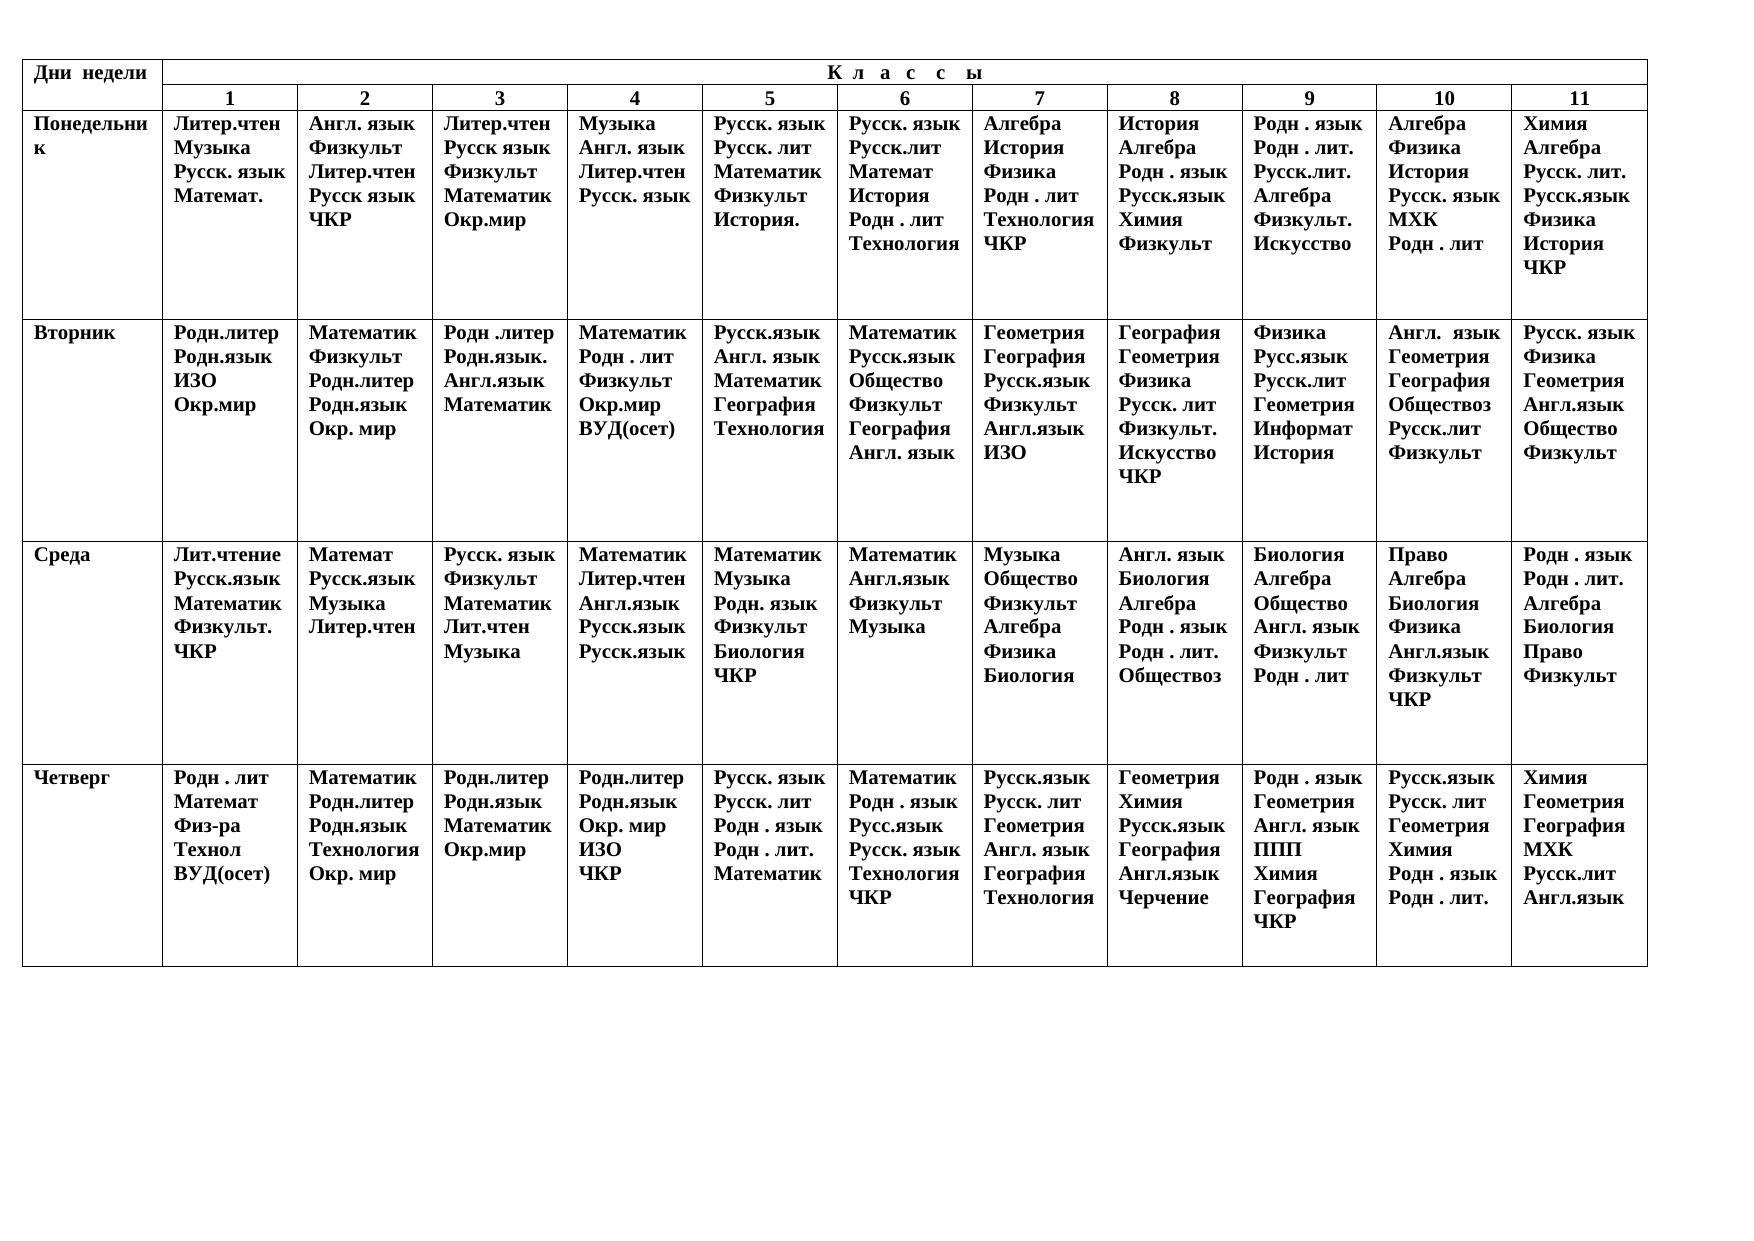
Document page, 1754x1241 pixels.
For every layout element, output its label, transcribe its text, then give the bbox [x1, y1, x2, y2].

table_cell Англ. язык Геометрия География Обществоз Русск.лит Физкульт [1377, 320, 1511, 541]
table_cell Родн.литер Родн.язык Математик Окр.мир [433, 765, 567, 966]
table_cell Математик Физкульт Родн.литер Родн.язык Окр. мир [298, 320, 432, 541]
table_cell Биология Алгебра Общество Англ. язык Физкульт Родн . лит [1243, 542, 1376, 764]
table_cell Вторник [23, 320, 162, 541]
table_cell Среда [23, 542, 162, 764]
table_cell Математ Русск.язык Музыка Литер.чтен [298, 542, 432, 764]
table_cell Математик Литер.чтенАнгл.язык Русск.язык Русск.язык [568, 542, 702, 764]
table_cell 10 [1377, 85, 1511, 109]
table_cell Русск. язык Физика Геометрия Англ.язык Общество Физкульт [1512, 320, 1647, 541]
table_cell Русск.язык Англ. язык Математик География Технология [703, 320, 837, 541]
table_cell Русск. язык Русск. лит Математик Физкульт История. [703, 111, 837, 319]
table_cell Математик Музыка Родн. язык Физкульт Биология ЧКР [703, 542, 837, 764]
table_cell Алгебра Физика История Русск. язык МХК Родн . лит [1377, 111, 1511, 319]
table_cell 7 [973, 85, 1107, 109]
table_cell 6 [838, 85, 972, 109]
table_cell Музыка Общество Физкульт Алгебра Физика Биология [973, 542, 1107, 764]
table_cell МатематикРусск.язык Общество Физкульт География Англ. язык [838, 320, 972, 541]
table_cell Физика Русс.язык Русск.лит Геометрия Информат История [1243, 320, 1376, 541]
table_cell 11 [1512, 85, 1647, 109]
table_cell Геометрия География Русск.язык Физкульт Англ.язык ИЗО [973, 320, 1107, 541]
table_cell Англ. язык Физкульт Литер.чтен Русск язык ЧКР [298, 111, 432, 319]
table_cell Родн.литер Родн.язык Окр. мир ИЗО ЧКР [568, 765, 702, 966]
table_cell Русск. язык Физкульт Математик Лит.чтен Музыка [433, 542, 567, 764]
table_cell Русск. язык Русск. лит Родн . язык Родн . лит. Математик [703, 765, 837, 966]
table_cell Родн .литер Родн.язык. Англ.язык Математик [433, 320, 567, 541]
table_cell Родн . язык Родн . лит. Алгебра Биология Право Физкульт [1512, 542, 1647, 764]
table_header Дни недели [23, 60, 162, 109]
table_cell История Алгебра Родн . язык Русск.язык Химия Физкульт [1108, 111, 1242, 319]
table_cell Русск. язык Русск.лит Математ История Родн . лит Технология [838, 111, 972, 319]
table_cell Русск.язык Русск. лит Геометрия Химия Родн . язык Родн . лит. [1377, 765, 1511, 966]
table_cell 4 [568, 85, 702, 109]
table_cell Родн.литер Родн.язык ИЗО Окр.мир [163, 320, 297, 541]
table_cell Химия Алгебра Русск. лит. Русск.язык Физика История ЧКР [1512, 111, 1647, 319]
table_cell Понедельник [23, 111, 162, 319]
table_cell Литер.чтен Русск язык Физкульт МатематикОкр.мир [433, 111, 567, 319]
table_cell Лит.чтение Русск.язык Математик Физкульт. ЧКР [163, 542, 297, 764]
table_cell Литер.чтен Музыка Русск. язык Математ. [163, 111, 297, 319]
table_cell 9 [1243, 85, 1376, 109]
table_cell Англ. язык Биология Алгебра Родн . язык Родн . лит. Обществоз [1108, 542, 1242, 764]
table_cell 2 [298, 85, 432, 109]
table_header К л а с с ы [163, 60, 1647, 84]
table_cell Математик Родн . язык Русс.язык Русск. язык Технология ЧКР [838, 765, 972, 966]
table_cell Химия Геометрия География МХК Русск.лит Англ.язык [1512, 765, 1647, 966]
table_cell МатематикАнгл.язык Физкульт Музыка [838, 542, 972, 764]
table_cell Музыка Англ. язык Литер.чтен Русск. язык [568, 111, 702, 319]
table_cell 1 [163, 85, 297, 109]
table_cell Алгебра История Физика Родн . лит Технология ЧКР [973, 111, 1107, 319]
table_cell Родн . лит Математ Физ-ра Технол ВУД(осет) [163, 765, 297, 966]
table_cell 8 [1108, 85, 1242, 109]
table_cell 5 [703, 85, 837, 109]
table_cell Родн . язык Геометрия Англ. язык ППП Химия География ЧКР [1243, 765, 1376, 966]
table_cell География Геометрия Физика Русск. лит Физкульт. Искусство ЧКР [1108, 320, 1242, 541]
table_cell Русск.язык Русск. лит Геометрия Англ. язык География Технология [973, 765, 1107, 966]
table_cell Математик Родн . лит Физкульт Окр.мир ВУД(осет) [568, 320, 702, 541]
table_cell Математик Родн.литер Родн.язык Технология Окр. мир [298, 765, 432, 966]
table_cell Четверг [23, 765, 162, 966]
table_cell Право Алгебра Биология Физика Англ.язык Физкульт ЧКР [1377, 542, 1511, 764]
table_cell Геометрия Химия Русск.языкГеография Англ.язык Черчение [1108, 765, 1242, 966]
table_cell 3 [433, 85, 567, 109]
table_cell Родн . язык Родн . лит. Русск.лит. Алгебра Физкульт. Искусство [1243, 111, 1376, 319]
